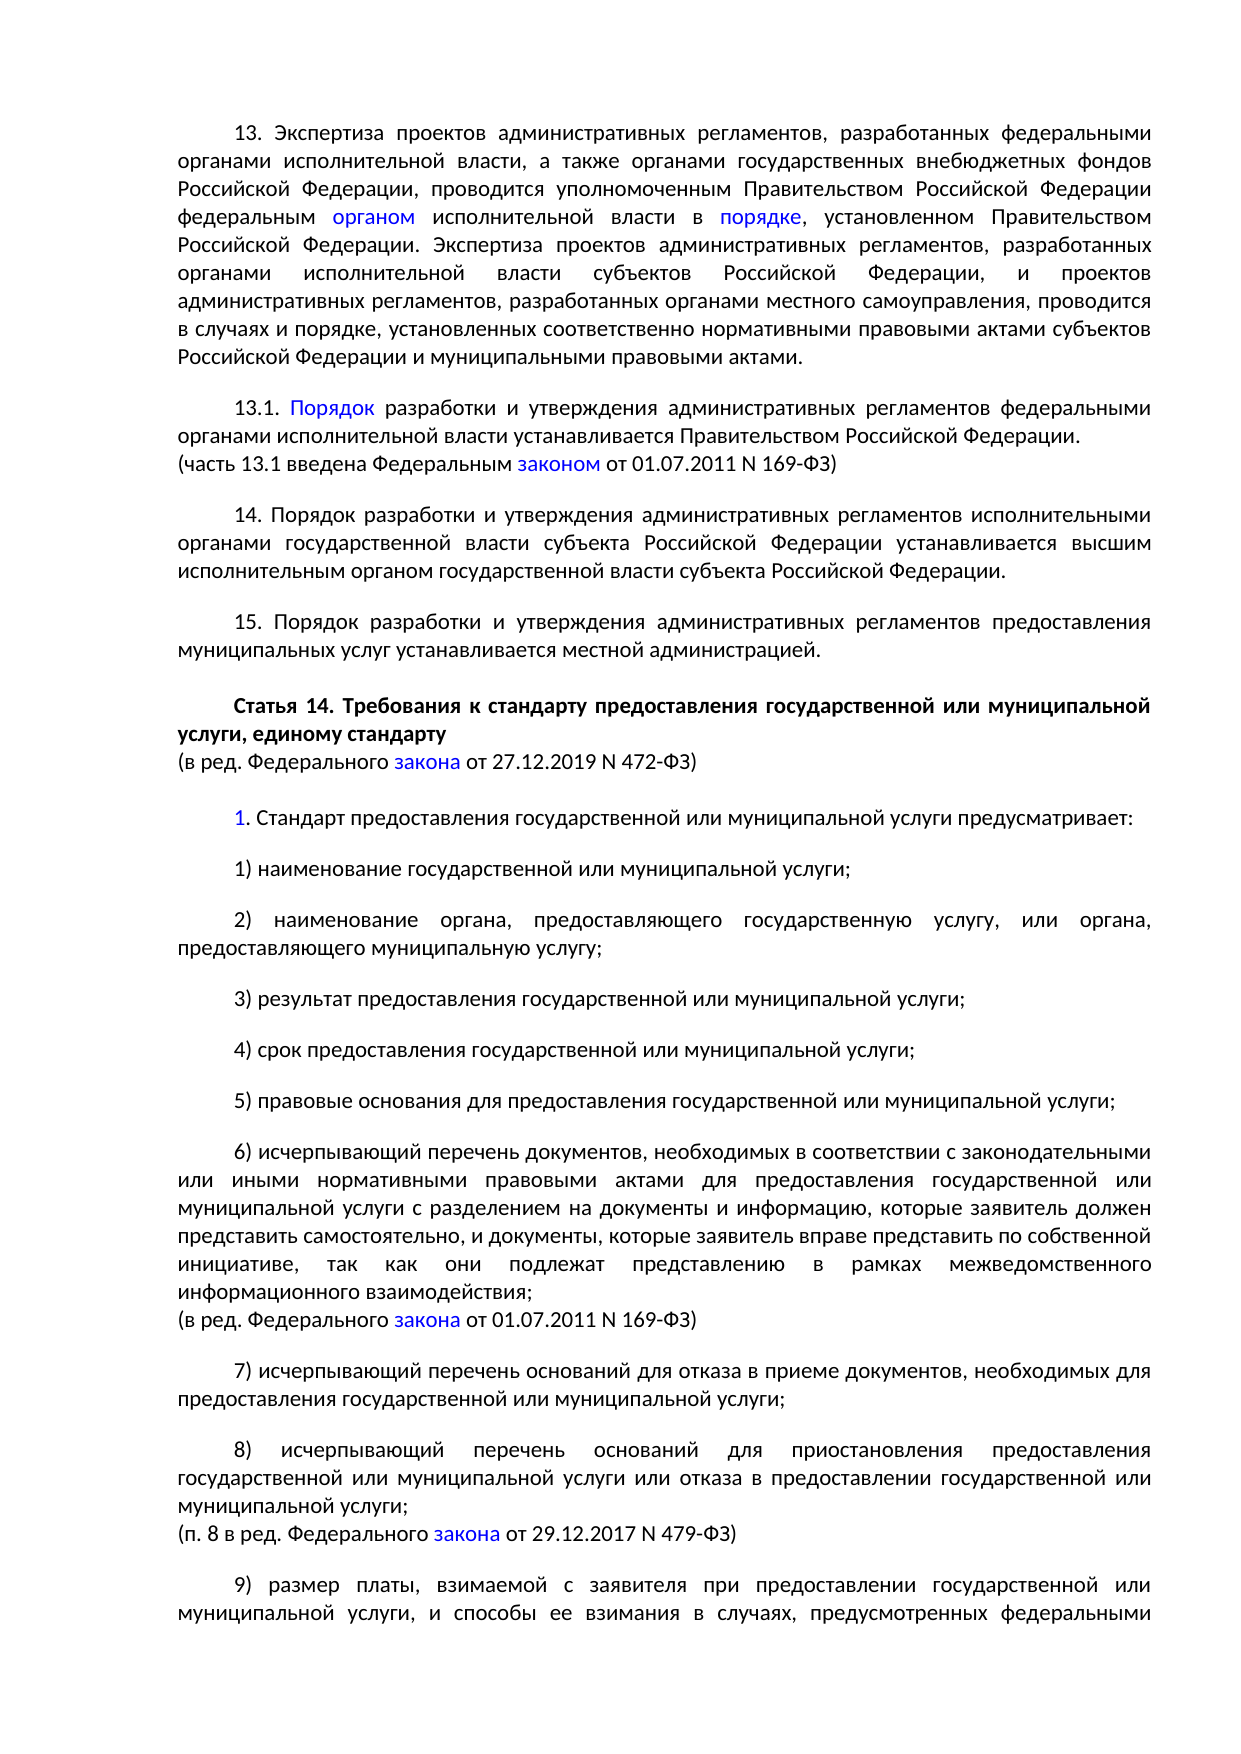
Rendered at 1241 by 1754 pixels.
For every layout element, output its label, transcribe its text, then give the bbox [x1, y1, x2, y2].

text (в ред. Федерального закона от 01.07.2011 N 169-ФЗ) [177, 1305, 1152, 1333]
text 1) наименование государственной или муниципальной услуги; [177, 854, 1152, 882]
text 7) исчерпывающий перечень оснований для отказа в приеме документов, необходимых для предоставления государственной или муниципальной услуги; [177, 1356, 1152, 1412]
text (в ред. Федерального закона от 27.12.2019 N 472-ФЗ) [177, 747, 1152, 775]
text (п. 8 в ред. Федерального закона от 29.12.2017 N 479-ФЗ) [177, 1519, 1152, 1547]
text 15. Порядок разработки и утверждения административных регламентов предоставления муниципальных услуг устанавливается местной администрацией. [177, 607, 1152, 663]
text 6) исчерпывающий перечень документов, необходимых в соответствии с законодательными или иными нормативными правовыми актами для предоставления государственной или муниципальной услуги с разделением на документы и информацию, которые заявитель должен представить самостоятельно, и документы, которые заявитель вправе представить по собственной инициативе, так как они подлежат представлению в рамках межведомственного информационного взаимодействия; [177, 1137, 1152, 1305]
text 3) результат предоставления государственной или муниципальной услуги; [177, 984, 1152, 1012]
text 8) исчерпывающий перечень оснований для приостановления предоставления государственной или муниципальной услуги или отказа в предоставлении государственной или муниципальной услуги; [177, 1435, 1152, 1519]
text 5) правовые основания для предоставления государственной или муниципальной услуги; [177, 1086, 1152, 1114]
text 13.1. Порядок разработки и утверждения административных регламентов федеральными органами исполнительной власти устанавливается Правительством Российской Федерации. [177, 393, 1152, 449]
text 2) наименование органа, предоставляющего государственную услугу, или органа, предоставляющего муниципальную услугу; [177, 905, 1152, 961]
text 1. Стандарт предоставления государственной или муниципальной услуги предусматривает: [177, 803, 1152, 831]
text 14. Порядок разработки и утверждения административных регламентов исполнительными органами государственной власти субъекта Российской Федерации устанавливается высшим исполнительным органом государственной власти субъекта Российской Федерации. [177, 500, 1152, 584]
text 13. Экспертиза проектов административных регламентов, разработанных федеральными органами исполнительной власти, а также органами государственных внебюджетных фондов Российской Федерации, проводится уполномоченным Правительством Российской Федерации федеральным органом исполнительной власти в порядке, установленном Правительством Российской Федерации. Экспертиза проектов административных регламентов, разработанных органами исполнительной власти субъектов Российской Федерации, и проектов административных регламентов, разработанных органами местного самоуправления, проводится в случаях и порядке, установленных соответственно нормативными правовыми актами субъектов Российской Федерации и муниципальными правовыми актами. [177, 118, 1152, 370]
text 4) срок предоставления государственной или муниципальной услуги; [177, 1035, 1152, 1063]
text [177, 1570, 1152, 1626]
text (часть 13.1 введена Федеральным законом от 01.07.2011 N 169-ФЗ) [177, 449, 1152, 477]
title Статья 14. Требования к стандарту предоставления государственной или муниципальной услуги, единому стандарту [177, 691, 1152, 747]
